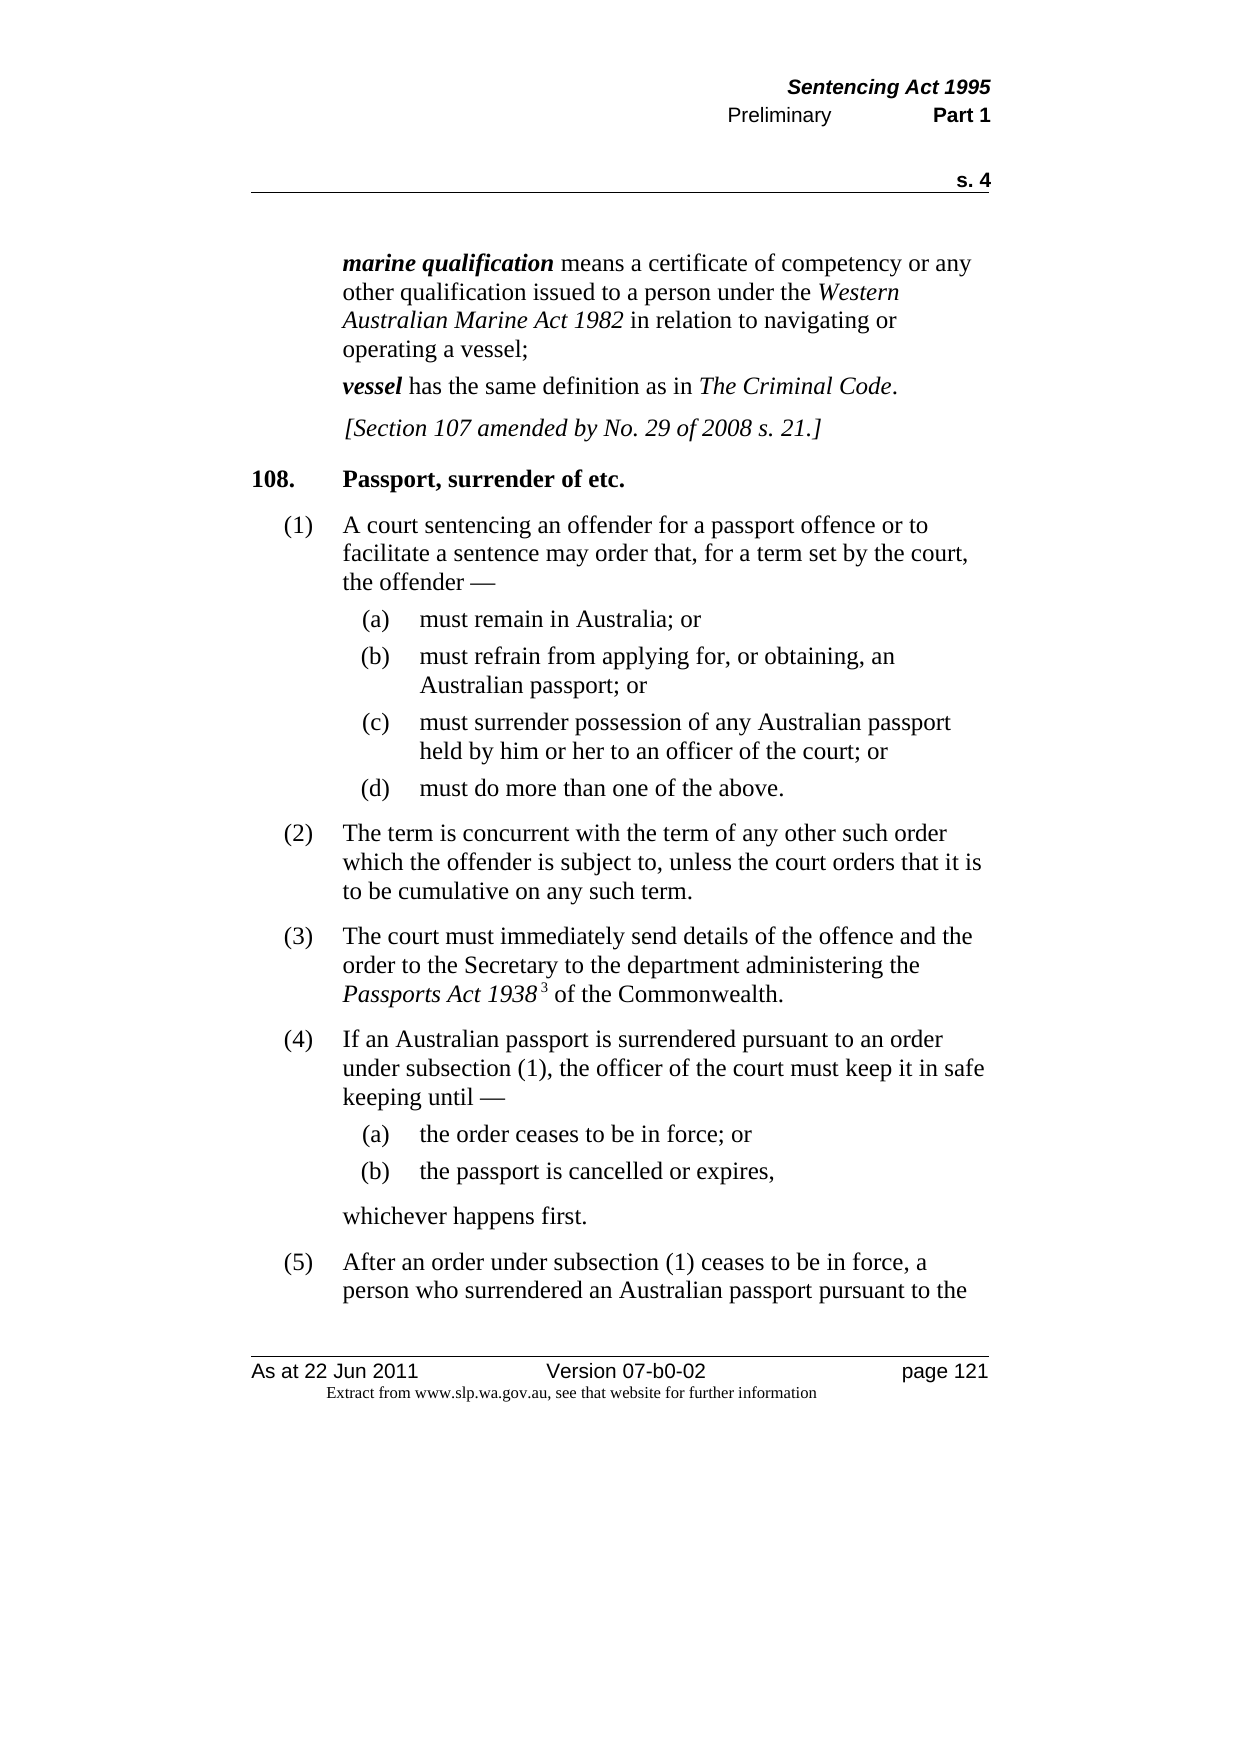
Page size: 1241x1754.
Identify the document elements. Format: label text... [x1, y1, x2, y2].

text [Section 107 amended by No. 29 of 2008 s. 21.] [251, 413, 989, 441]
text (2) The term is concurrent with the term of any other such order which the offender is subject to, unless the court orders that it is to be cumulative on any such term. [251, 818, 989, 905]
text (c) must surrender possession of any Australian passport held by him or her to an officer of the court; or [251, 707, 989, 765]
subtitle 108. Passport, surrender of etc. [251, 464, 989, 493]
text whichever happens first. [251, 1201, 989, 1230]
text (a) must remain in ; or [251, 604, 989, 633]
text vessel has the same definition as in The Criminal Code. [251, 371, 989, 400]
text (b) the passport is cancelled or expires, [251, 1156, 989, 1185]
text (d) must do more than one of the above. [251, 773, 989, 802]
text (b) must refrain from applying for, or obtaining, an Australian passport; or [251, 641, 989, 699]
text (4) If an Australian passport is surrendered pursuant to an order under subsection (1), the officer of the court must keep it in safe keeping until — [251, 1024, 989, 1111]
text (1) A court sentencing an offender for a passport offence or to facilitate a sentence may order that, for a term set by the court, the offender — [251, 510, 989, 596]
text (3) The court must immediately send details of the offence and the order to the Secretary to the department administering the Passports Act 1938 3 of the Commonwealth. [251, 921, 989, 1008]
text marine qualification means a certificate of competency or any other qualification issued to a person under the Western Australian Marine Act 1982 in relation to navigating or operating a vessel; [251, 248, 989, 363]
text (a) the order ceases to be in force; or [251, 1119, 989, 1148]
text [251, 1247, 989, 1304]
